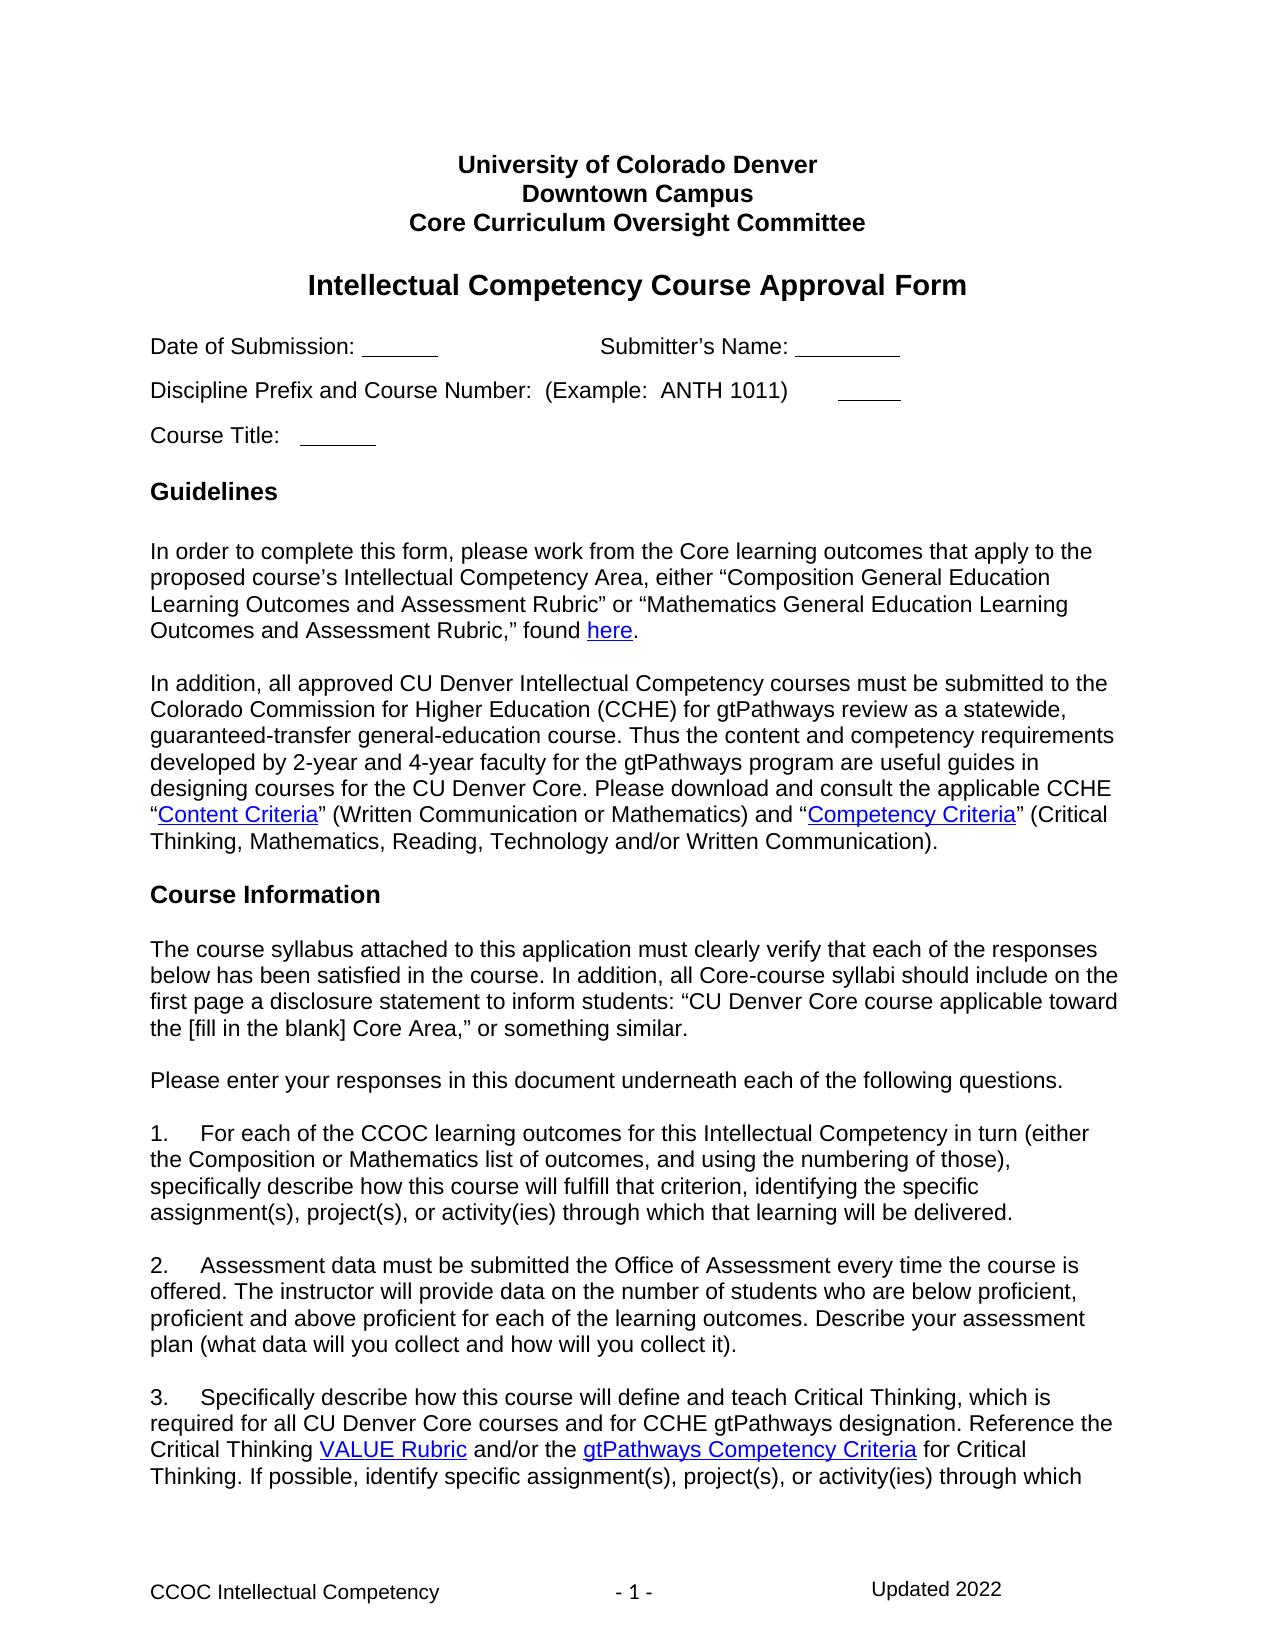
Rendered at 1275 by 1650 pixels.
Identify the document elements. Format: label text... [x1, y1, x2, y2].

text Core Curriculum Oversight Committee [150, 207, 1125, 236]
text In addition, all approved CU Denver Intellectual Competency courses must be submitted to the Colorado Commission for Higher Education (CCHE) for gtPathways review as a statewide, guaranteed-transfer general-education course. Thus the content and competency requirements developed by 2-year and 4-year faculty for the gtPathways program are useful guides in designing courses for the CU Denver Core. Please download and consult the applicable CCHE “Content Criteria” (Written Communication or Mathematics) and “Competency Criteria” (Critical Thinking, Mathematics, Reading, Technology and/or Written Communication). [150, 669, 1125, 854]
text The course syllabus attached to this application must clearly verify that each of the responses below has been satisfied in the course. In addition, all Core-course syllabi should include on the first page a disclosure statement to inform students: “CU Denver Core course applicable toward the [fill in the blank] Core Area,” or something similar. [150, 936, 1125, 1041]
text Date of Submission: Submitter’s Name: [150, 333, 1125, 359]
text Course Title: [150, 422, 1125, 448]
subtitle Course Information [150, 880, 1125, 909]
subtitle Downtown Campus [150, 179, 1125, 207]
text Please enter your responses in this document underneath each of the following questions. [150, 1067, 1125, 1094]
text Discipline Prefix and Course Number: (Example: ANTH 1011) [150, 377, 1125, 404]
list Assessment data must be submitted the Office of Assessment every time the course is offered. The instructor will provide data on the number of students who are below proficient, proficient and above proficient for each of the learning outcomes. Describe your assessment plan (what data will you collect and how will you collect it). [150, 1252, 1125, 1357]
subtitle University of Colorado Denver [150, 150, 1125, 179]
list For each of the CCOC learning outcomes for this Intellectual Competency in turn (either the Composition or Mathematics list of outcomes, and using the numbering of those), specifically describe how this course will fulfill that criterion, identifying the specific assignment(s), project(s), or activity(ies) through which that learning will be delivered. [150, 1120, 1125, 1225]
text In order to complete this form, please work from the Core learning outcomes that apply to the proposed course’s Intellectual Competency Area, either “Composition General Education Learning Outcomes and Assessment Rubric” or “Mathematics General Education Learning Outcomes and Assessment Rubric,” found here. [150, 538, 1125, 643]
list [150, 1383, 1125, 1489]
subtitle Guidelines [150, 477, 1125, 506]
text Intellectual Competency Course Approval Form [150, 267, 1125, 301]
